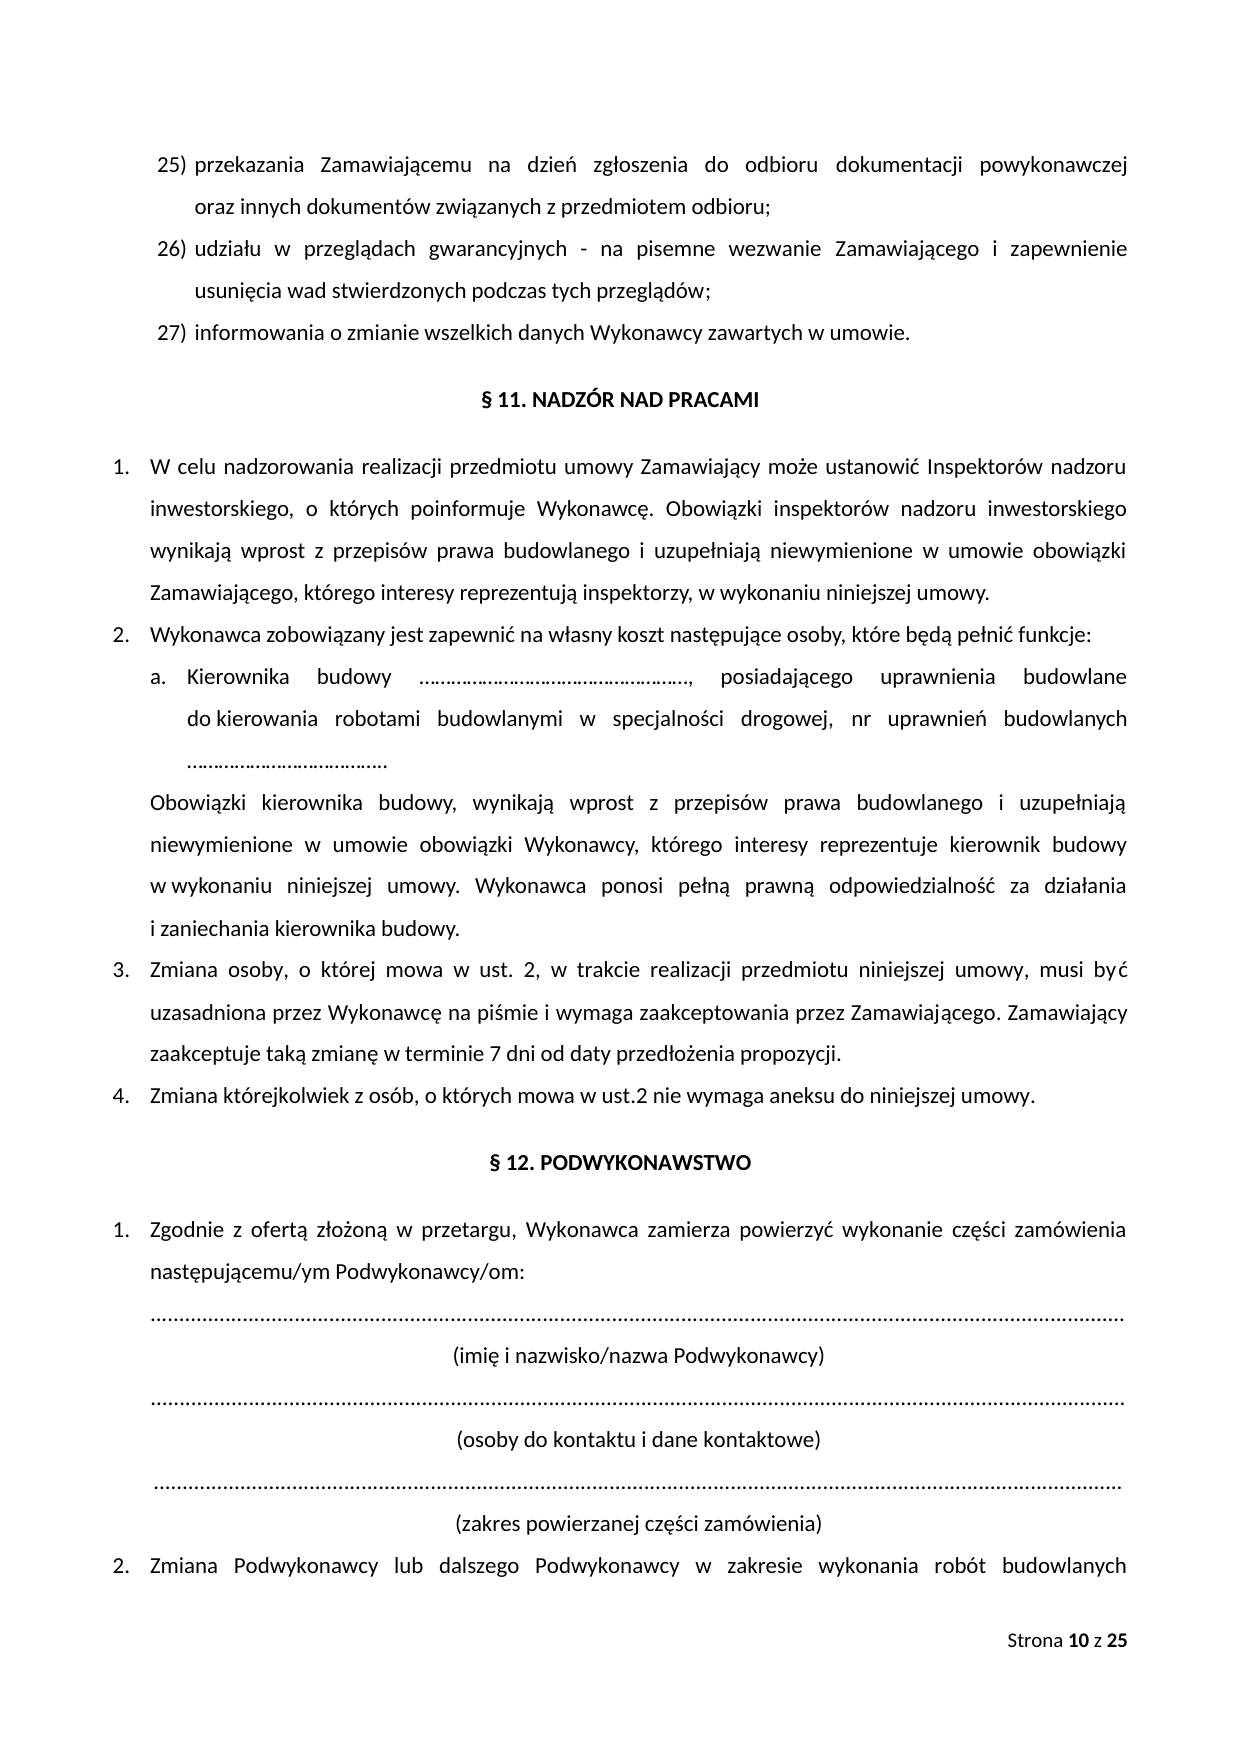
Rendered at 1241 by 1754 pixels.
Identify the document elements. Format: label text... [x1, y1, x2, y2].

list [112, 1551, 1128, 1579]
list informowania o zmianie wszelkich danych Wykonawcy zawartych w umowie. [157, 318, 1128, 346]
text ......................................................................................................................................................................... [150, 1299, 1128, 1327]
text (imię i nazwisko/nazwa Podwykonawcy) [150, 1341, 1128, 1369]
list Zmiana którejkolwiek z osób, o których mowa w ust.2 nie wymaga aneksu do niniejszej umowy. [112, 1082, 1128, 1109]
text § 12. PODWYKONAWSTWO [112, 1148, 1128, 1177]
list Zmiana osoby, o której mowa w ust. 2, w trakcie realizacji przedmiotu niniejszej umowy, musi być uzasadniona przez Wykonawcę na piśmie i wymaga zaakceptowania przez Zamawiającego. Zamawiający zaakceptuje taką zmianę w terminie 7 dni od daty przedłożenia propozycji. [112, 956, 1128, 1068]
text § 11. NADZór nad pracami [112, 385, 1128, 413]
text .........................................................................................................................................................................(osoby do kontaktu i dane kontaktowe) [150, 1383, 1128, 1453]
list udziału w przeglądach gwarancyjnych - na pisemne wezwanie Zamawiającego i zapewnienie usunięcia wad stwierdzonych podczas tych przeglądów; [157, 234, 1128, 304]
list przekazania Zamawiającemu na dzień zgłoszenia do odbioru dokumentacji powykonawczej oraz innych dokumentów związanych z przedmiotem odbioru; [157, 150, 1128, 220]
list Kierownika budowy ……………………………………………, posiadającego uprawnienia budowlane do kierowania robotami budowlanymi w specjalności drogowej, nr uprawnień budowlanych ……………………………….. [150, 662, 1128, 774]
text ........................................................................................................................................................................(zakres powierzanej części zamówienia) [150, 1467, 1128, 1537]
text Obowiązki kierownika budowy, wynikają wprost z przepisów prawa budowlanego i uzupełniają niewymienione w umowie obowiązki Wykonawcy, którego interesy reprezentuje kierownik budowy w wykonaniu niniejszej umowy. Wykonawca ponosi pełną prawną odpowiedzialność za działania i zaniechania kierownika budowy. [150, 788, 1128, 942]
list Zgodnie z ofertą złożoną w przetargu, Wykonawca zamierza powierzyć wykonanie części zamówienia następującemu/ym Podwykonawcy/om: [112, 1216, 1128, 1286]
list W celu nadzorowania realizacji przedmiotu umowy Zamawiający może ustanowić Inspektorów nadzoru inwestorskiego, o których poinformuje Wykonawcę. Obowiązki inspektorów nadzoru inwestorskiego wynikają wprost z przepisów prawa budowlanego i uzupełniają niewymienione w umowie obowiązki Zamawiającego, którego interesy reprezentują inspektorzy, w wykonaniu niniejszej umowy. [112, 452, 1128, 606]
list Wykonawca zobowiązany jest zapewnić na własny koszt następujące osoby, które będą pełnić funkcje: [112, 620, 1128, 648]
